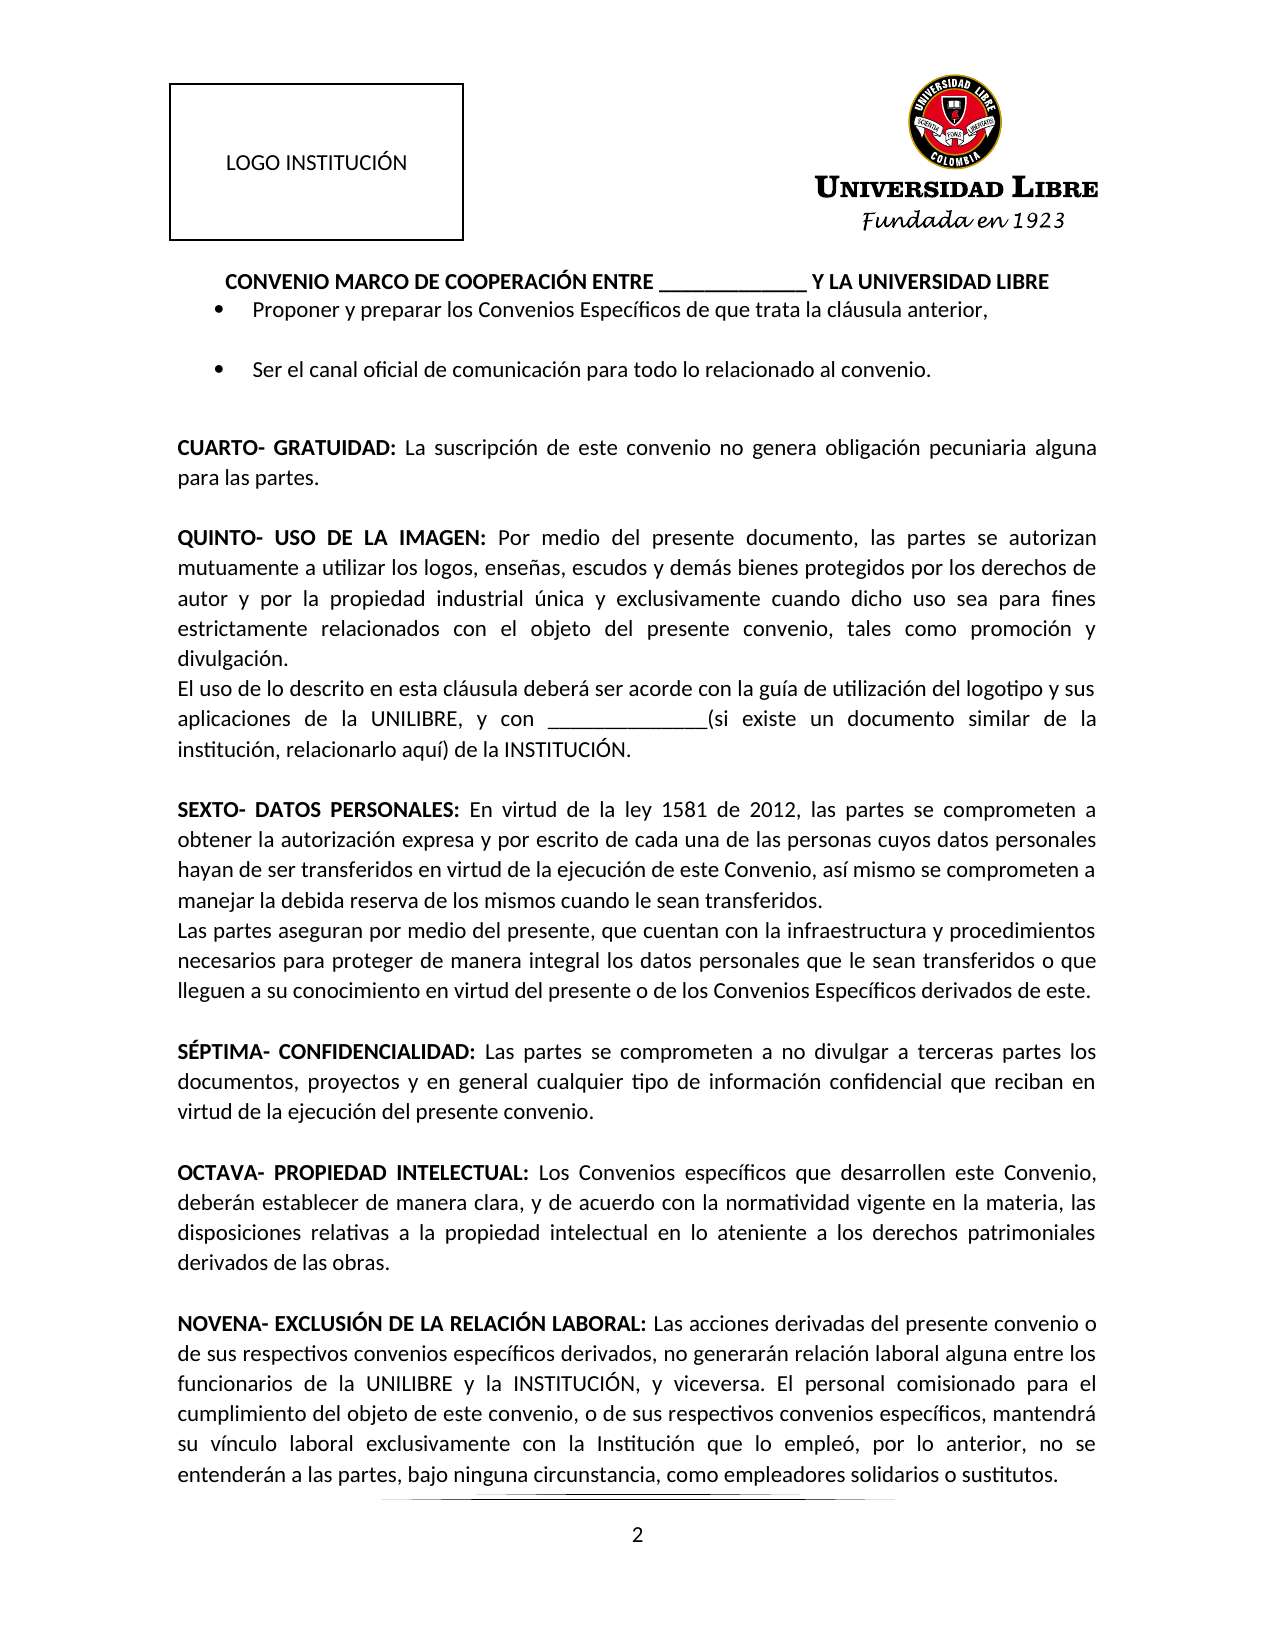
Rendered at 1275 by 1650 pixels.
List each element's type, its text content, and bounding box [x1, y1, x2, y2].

list Ser el canal oficial de comunicación para todo lo relacionado al convenio. [215, 356, 1098, 383]
text SEXTO- DATOS PERSONALES: En virtud de la ley 1581 de 2012, las partes se comprometen a obtener la autorización expresa y por escrito de cada una de las personas cuyos datos personales hayan de ser transferidos en virtud de la ejecución de este Convenio, así mismo se comprometen a manejar la debida reserva de los mismos cuando le sean transferidos. [177, 795, 1098, 914]
text Las partes aseguran por medio del presente, que cuentan con la infraestructura y procedimientos necesarios para proteger de manera integral los datos personales que le sean transferidos o que lleguen a su conocimiento en virtud del presente o de los Convenios Específicos derivados de este. [177, 916, 1098, 1004]
text QUINTO- USO DE LA IMAGEN: Por medio del presente documento, las partes se autorizan mutuamente a utilizar los logos, enseñas, escudos y demás bienes protegidos por los derechos de autor y por la propiedad industrial única y exclusivamente cuando dicho uso sea para fines estrictamente relacionados con el objeto del presente convenio, tales como promoción y divulgación. [177, 523, 1098, 672]
list Proponer y preparar los Convenios Específicos de que trata la cláusula anterior, [215, 295, 1098, 323]
text OCTAVA- PROPIEDAD INTELECTUAL: Los Convenios específicos que desarrollen este Convenio, deberán establecer de manera clara, y de acuerdo con la normatividad vigente en la materia, las disposiciones relativas a la propiedad intelectual en lo ateniente a los derechos patrimoniales derivados de las obras. [177, 1158, 1098, 1276]
text SÉPTIMA- CONFIDENCIALIDAD: Las partes se comprometen a no divulgar a terceras partes los documentos, proyectos y en general cualquier tipo de información confidencial que reciban en virtud de la ejecución del presente convenio. [177, 1037, 1098, 1125]
text NOVENA- EXCLUSIÓN DE LA RELACIÓN LABORAL: Las acciones derivadas del presente convenio o de sus respectivos convenios específicos derivados, no generarán relación laboral alguna entre los funcionarios de la UNILIBRE y la INSTITUCIÓN, y viceversa. El personal comisionado para el cumplimiento del objeto de este convenio, o de sus respectivos convenios específicos, mantendrá su vínculo laboral exclusivamente con la Institución que lo empleó, por lo anterior, no se entenderán a las partes, bajo ninguna circunstancia, como empleadores solidarios o sustitutos. [177, 1309, 1098, 1488]
text El uso de lo descrito en esta cláusula deberá ser acorde con la guía de utilización del logotipo y sus aplicaciones de la UNILIBRE, y con ______________(si existe un documento similar de la institución, relacionarlo aquí) de la INSTITUCIÓN. [177, 674, 1098, 763]
text CUARTO- GRATUIDAD: La suscripción de este convenio no genera obligación pecuniaria alguna para las partes. [177, 433, 1098, 491]
